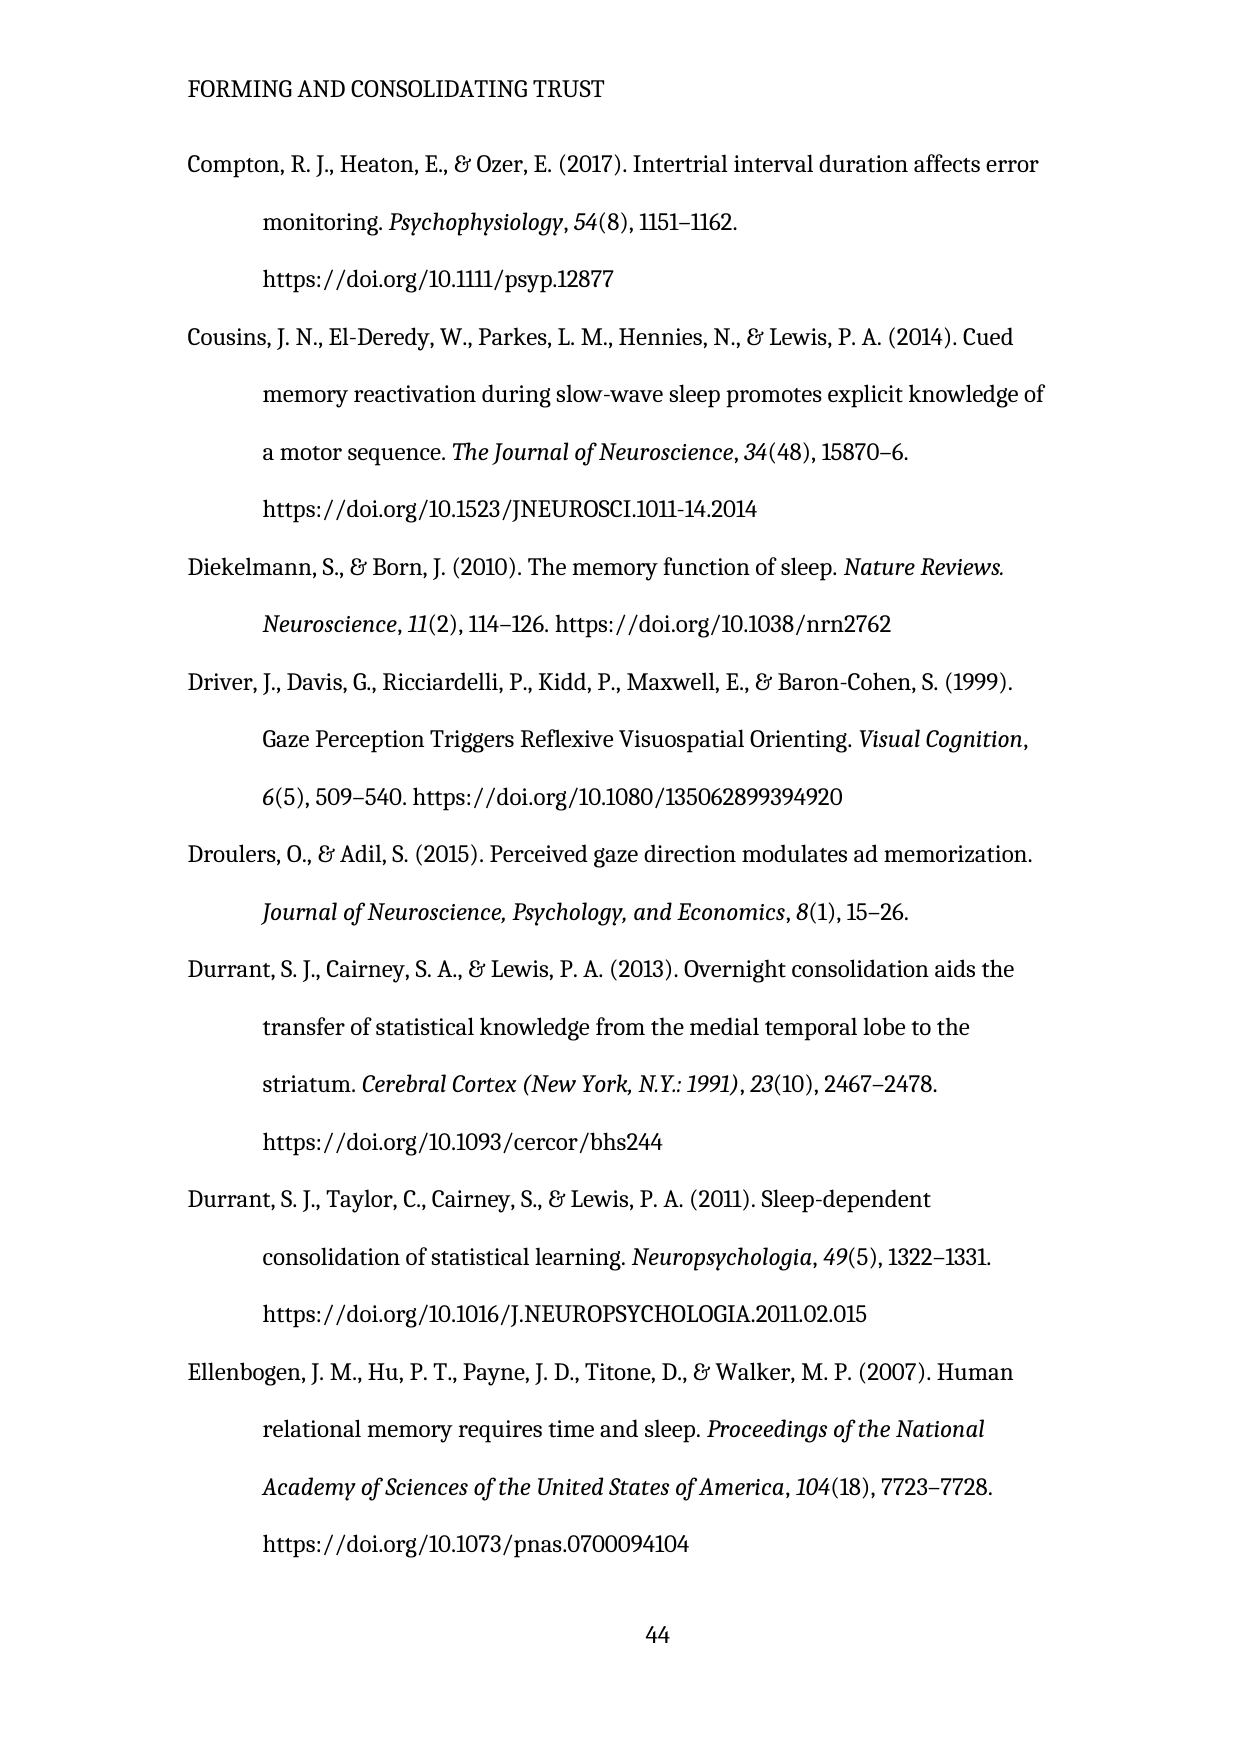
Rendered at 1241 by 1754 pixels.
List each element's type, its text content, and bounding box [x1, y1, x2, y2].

text Compton, R. J., Heaton, E., & Ozer, E. (2017). Intertrial interval duration affects error monitoring. Psychophysiology, 54(8), 1151–1162. https://doi.org/10.1111/psyp.12877 [187, 150, 1053, 294]
text Driver, J., Davis, G., Ricciardelli, P., Kidd, P., Maxwell, E., & Baron-Cohen, S. (1999). Gaze Perception Triggers Reflexive Visuospatial Orienting. Visual Cognition, 6(5), 509–540. https://doi.org/10.1080/135062899394920 [187, 667, 1053, 811]
text Cousins, J. N., El-Deredy, W., Parkes, L. M., Hennies, N., & Lewis, P. A. (2014). Cued memory reactivation during slow-wave sleep promotes explicit knowledge of a motor sequence. The Journal of Neuroscience, 34(48), 15870–6. https://doi.org/10.1523/JNEUROSCI.1011-14.2014 [187, 322, 1053, 524]
text Durrant, S. J., Cairney, S. A., & Lewis, P. A. (2013). Overnight consolidation aids the transfer of statistical knowledge from the medial temporal lobe to the striatum. Cerebral Cortex (New York, N.Y.: 1991), 23(10), 2467–2478. https://doi.org/10.1093/cercor/bhs244 [187, 955, 1053, 1156]
text Durrant, S. J., Taylor, C., Cairney, S., & Lewis, P. A. (2011). Sleep-dependent consolidation of statistical learning. Neuropsychologia, 49(5), 1322–1331. https://doi.org/10.1016/J.NEUROPSYCHOLOGIA.2011.02.015 [187, 1185, 1053, 1329]
text Diekelmann, S., & Born, J. (2010). The memory function of sleep. Nature Reviews. Neuroscience, 11(2), 114–126. https://doi.org/10.1038/nrn2762 [187, 552, 1053, 639]
text Ellenbogen, J. M., Hu, P. T., Payne, J. D., Titone, D., & Walker, M. P. (2007). Human relational memory requires time and sleep. Proceedings of the National Academy of Sciences of the United States of America, 104(18), 7723–7728. https://doi.org/10.1073/pnas.0700094104 [187, 1357, 1053, 1559]
text Droulers, O., & Adil, S. (2015). Perceived gaze direction modulates ad memorization. Journal of Neuroscience, Psychology, and Economics, 8(1), 15–26. [187, 840, 1053, 926]
